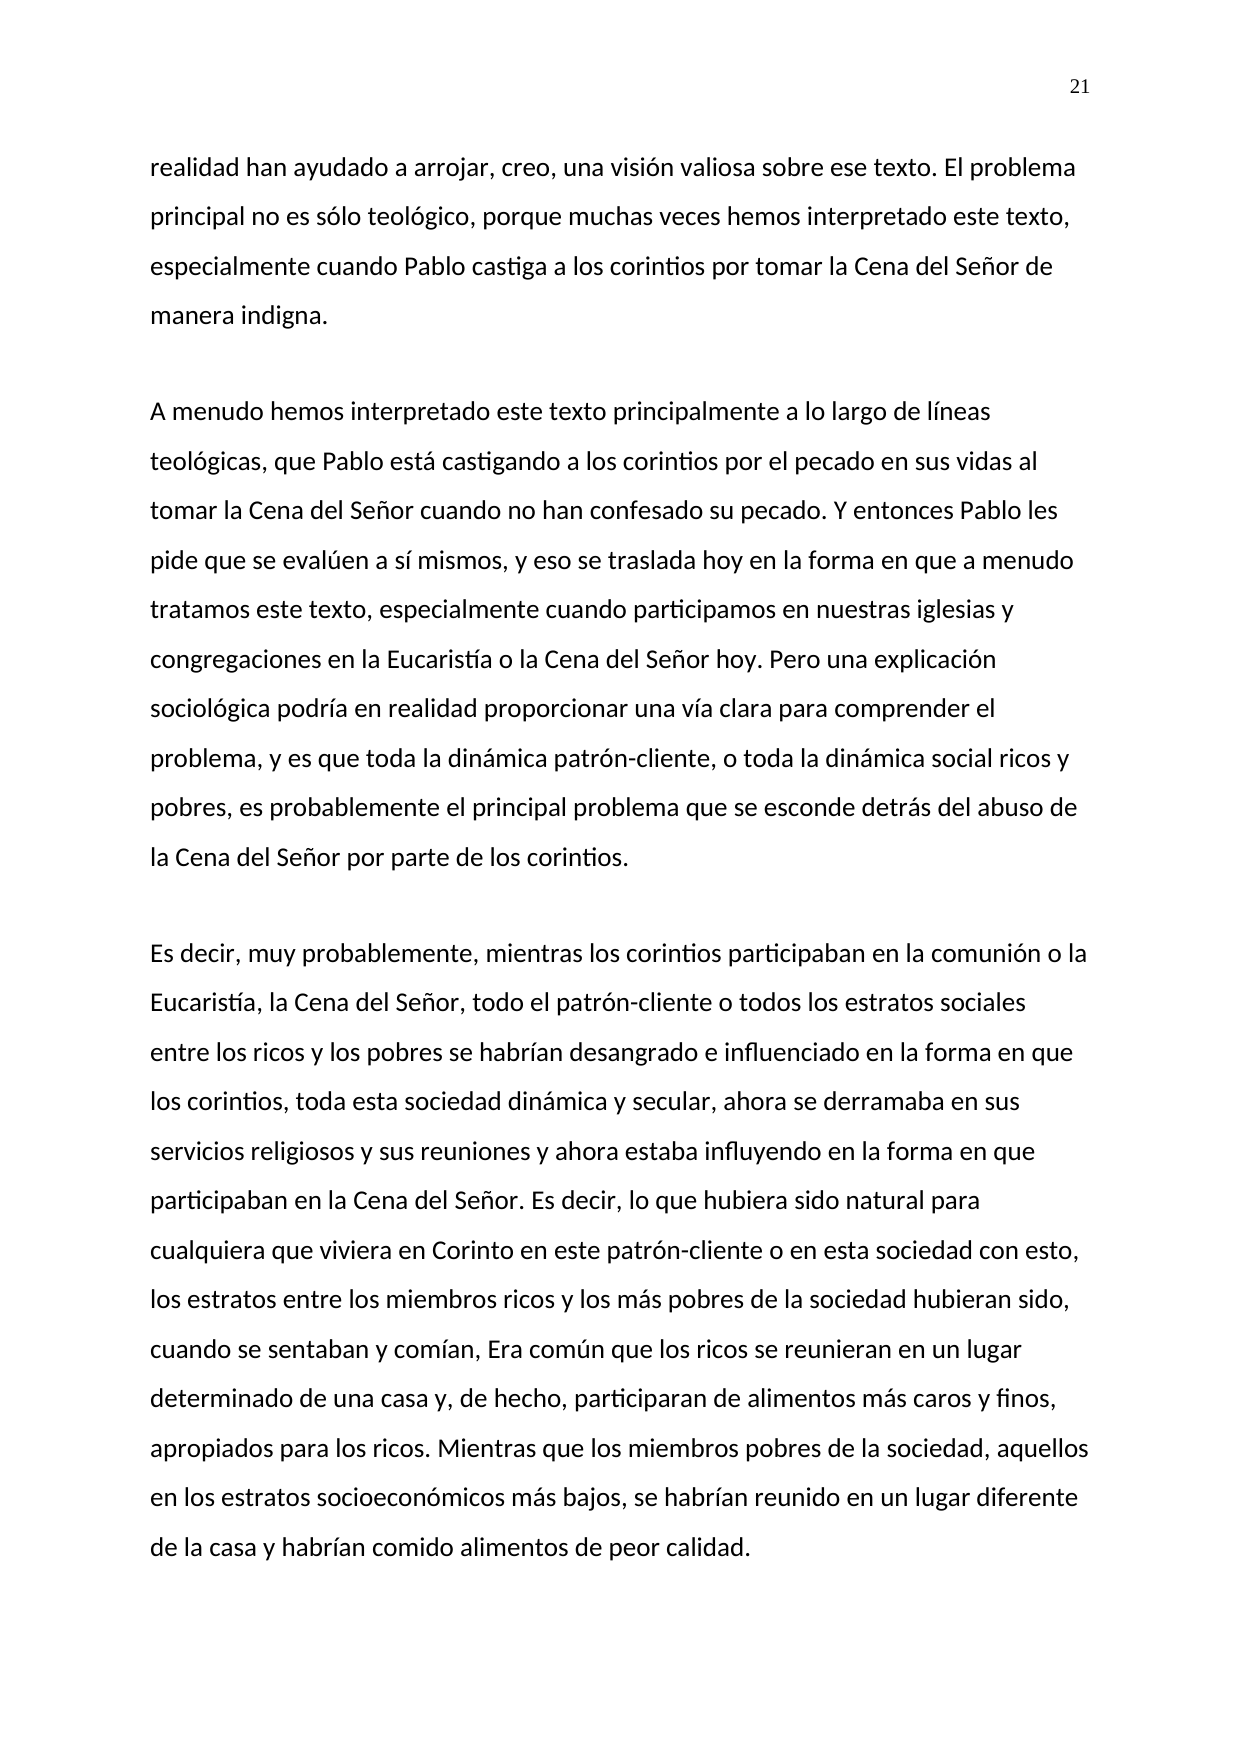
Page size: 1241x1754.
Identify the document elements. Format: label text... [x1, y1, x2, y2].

text Es decir, muy probablemente, mientras los corintios participaban en la comunión o la Eucaristía, la Cena del Señor, todo el patrón-cliente o todos los estratos sociales entre los ricos y los pobres se habrían desangrado e influenciado en la forma en que los corintios, toda esta sociedad dinámica y secular, ahora se derramaba en sus servicios religiosos y sus reuniones y ahora estaba influyendo en la forma en que participaban en la Cena del Señor. Es decir, lo que hubiera sido natural para cualquiera que viviera en Corinto en este patrón-cliente o en esta sociedad con esto, los estratos entre los miembros ricos y los más pobres de la sociedad hubieran sido, cuando se sentaban y comían, Era común que los ricos se reunieran en un lugar determinado de una casa y, de hecho, participaran de alimentos más caros y finos, apropiados para los ricos. Mientras que los miembros pobres de la sociedad, aquellos en los estratos socioeconómicos más bajos, se habrían reunido en un lugar diferente de la casa y habrían comido alimentos de peor calidad. [150, 936, 1090, 1563]
text A menudo hemos interpretado este texto principalmente a lo largo de líneas teológicas, que Pablo está castigando a los corintios por el pecado en sus vidas al tomar la Cena del Señor cuando no han confesado su pecado. Y entonces Pablo les pide que se evalúen a sí mismos, y eso se traslada hoy en la forma en que a menudo tratamos este texto, especialmente cuando participamos en nuestras iglesias y congregaciones en la Eucaristía o la Cena del Señor hoy. Pero una explicación sociológica podría en realidad proporcionar una vía clara para comprender el problema, y es que toda la dinámica patrón-cliente, o toda la dinámica social ricos y pobres, es probablemente el principal problema que se esconde detrás del abuso de la Cena del Señor por parte de los corintios. [150, 394, 1090, 873]
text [150, 150, 1090, 331]
